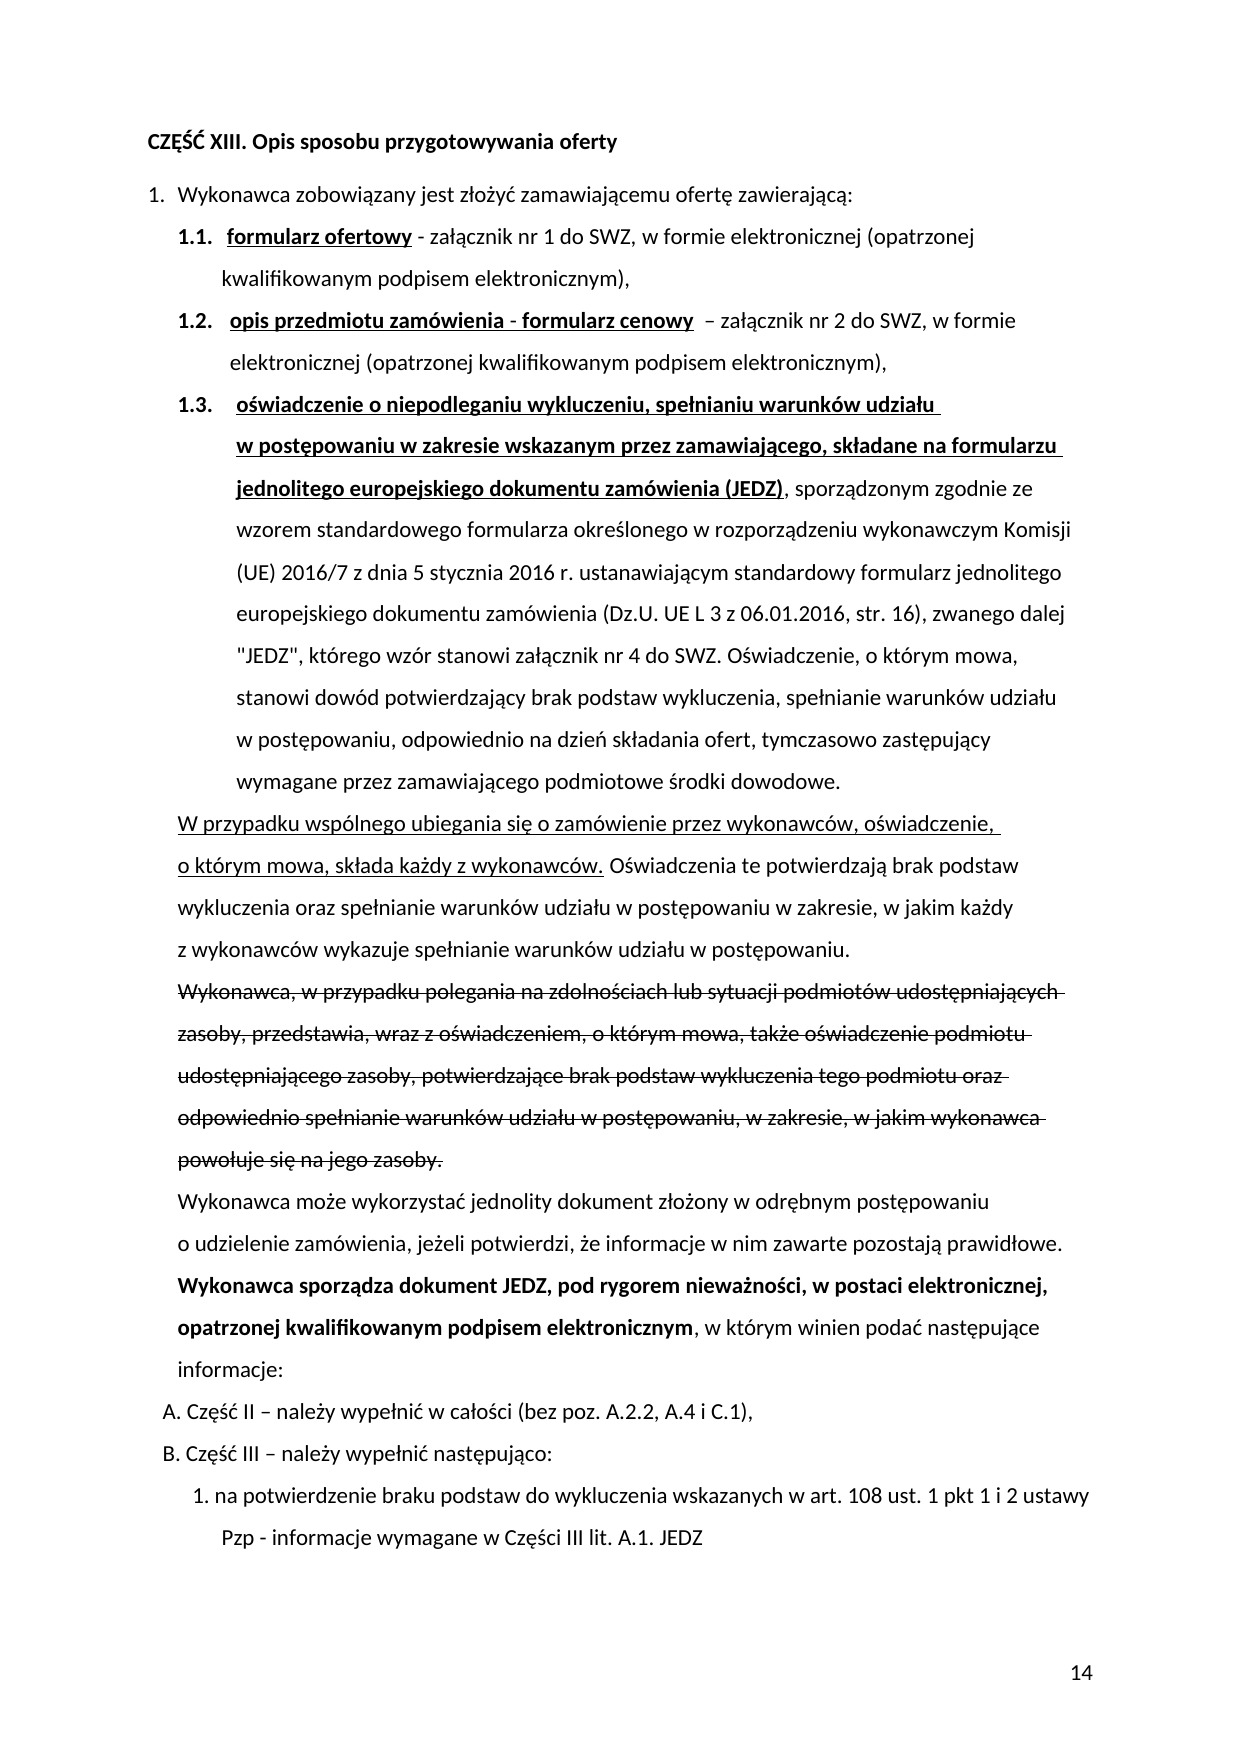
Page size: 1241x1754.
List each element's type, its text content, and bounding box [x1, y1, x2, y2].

text B. Część III – należy wypełnić następująco: [162, 1439, 1093, 1467]
text Wykonawca, w przypadku polegania na zdolnościach lub sytuacji podmiotów udostępniających zasoby, przedstawia, wraz z oświadczeniem, o którym mowa, także oświadczenie podmiotu udostępniającego zasoby, potwierdzające brak podstaw wykluczenia tego podmiotu oraz odpowiednio spełnianie warunków udziału w postępowaniu, w zakresie, w jakim wykonawca powołuje się na jego zasoby. [177, 977, 1093, 1173]
text 1. Wykonawca zobowiązany jest złożyć zamawiającemu ofertę zawierającą: [148, 180, 1093, 208]
text W przypadku wspólnego ubiegania się o zamówienie przez wykonawców, oświadczenie, o którym mowa, składa każdy z wykonawców. Oświadczenia te potwierdzają brak podstaw wykluczenia oraz spełnianie warunków udziału w postępowaniu w zakresie, w jakim każdy z wykonawców wykazuje spełnianie warunków udziału w postępowaniu. [177, 809, 1093, 963]
text 1.3. oświadczenie o niepodleganiu wykluczeniu, spełnianiu warunków udziału w postępowaniu w zakresie wskazanym przez zamawiającego, składane na formularzu jednolitego europejskiego dokumentu zamówienia (JEDZ), sporządzonym zgodnie ze wzorem standardowego formularza określonego w rozporządzeniu wykonawczym Komisji (UE) 2016/7 z dnia 5 stycznia 2016 r. ustanawiającym standardowy formularz jednolitego europejskiego dokumentu zamówienia (Dz.U. UE L 3 z 06.01.2016, str. 16), zwanego dalej "JEDZ", którego wzór stanowi załącznik nr 4 do SWZ. Oświadczenie, o którym mowa, stanowi dowód potwierdzający brak podstaw wykluczenia, spełnianie warunków udziału w postępowaniu, odpowiednio na dzień składania ofert, tymczasowo zastępujący wymagane przez zamawiającego podmiotowe środki dowodowe. [177, 390, 1093, 796]
text Wykonawca sporządza dokument JEDZ, pod rygorem nieważności, w postaci elektronicznej, opatrzonej kwalifikowanym podpisem elektronicznym, w którym winien podać następujące informacje: [177, 1271, 1093, 1383]
text 1. na potwierdzenie braku podstaw do wykluczenia wskazanych w art. 108 ust. 1 pkt 1 i 2 ustawy Pzp - informacje wymagane w Części III lit. A.1. JEDZ [192, 1481, 1093, 1551]
text Wykonawca może wykorzystać jednolity dokument złożony w odrębnym postępowaniu o udzielenie zamówienia, jeżeli potwierdzi, że informacje w nim zawarte pozostają prawidłowe. [177, 1187, 1093, 1257]
text A. Część II – należy wypełnić w całości (bez poz. A.2.2, A.4 i C.1), [162, 1397, 1093, 1425]
text CZĘŚĆ XIII. Opis sposobu przygotowywania oferty [148, 127, 1093, 155]
list opis przedmiotu zamówienia - formularz cenowy – załącznik nr 2 do SWZ, w formie elektronicznej (opatrzonej kwalifikowanym podpisem elektronicznym), [177, 306, 1093, 376]
list formularz ofertowy - załącznik nr 1 do SWZ, w formie elektronicznej (opatrzonej kwalifikowanym podpisem elektronicznym), [177, 222, 1093, 292]
